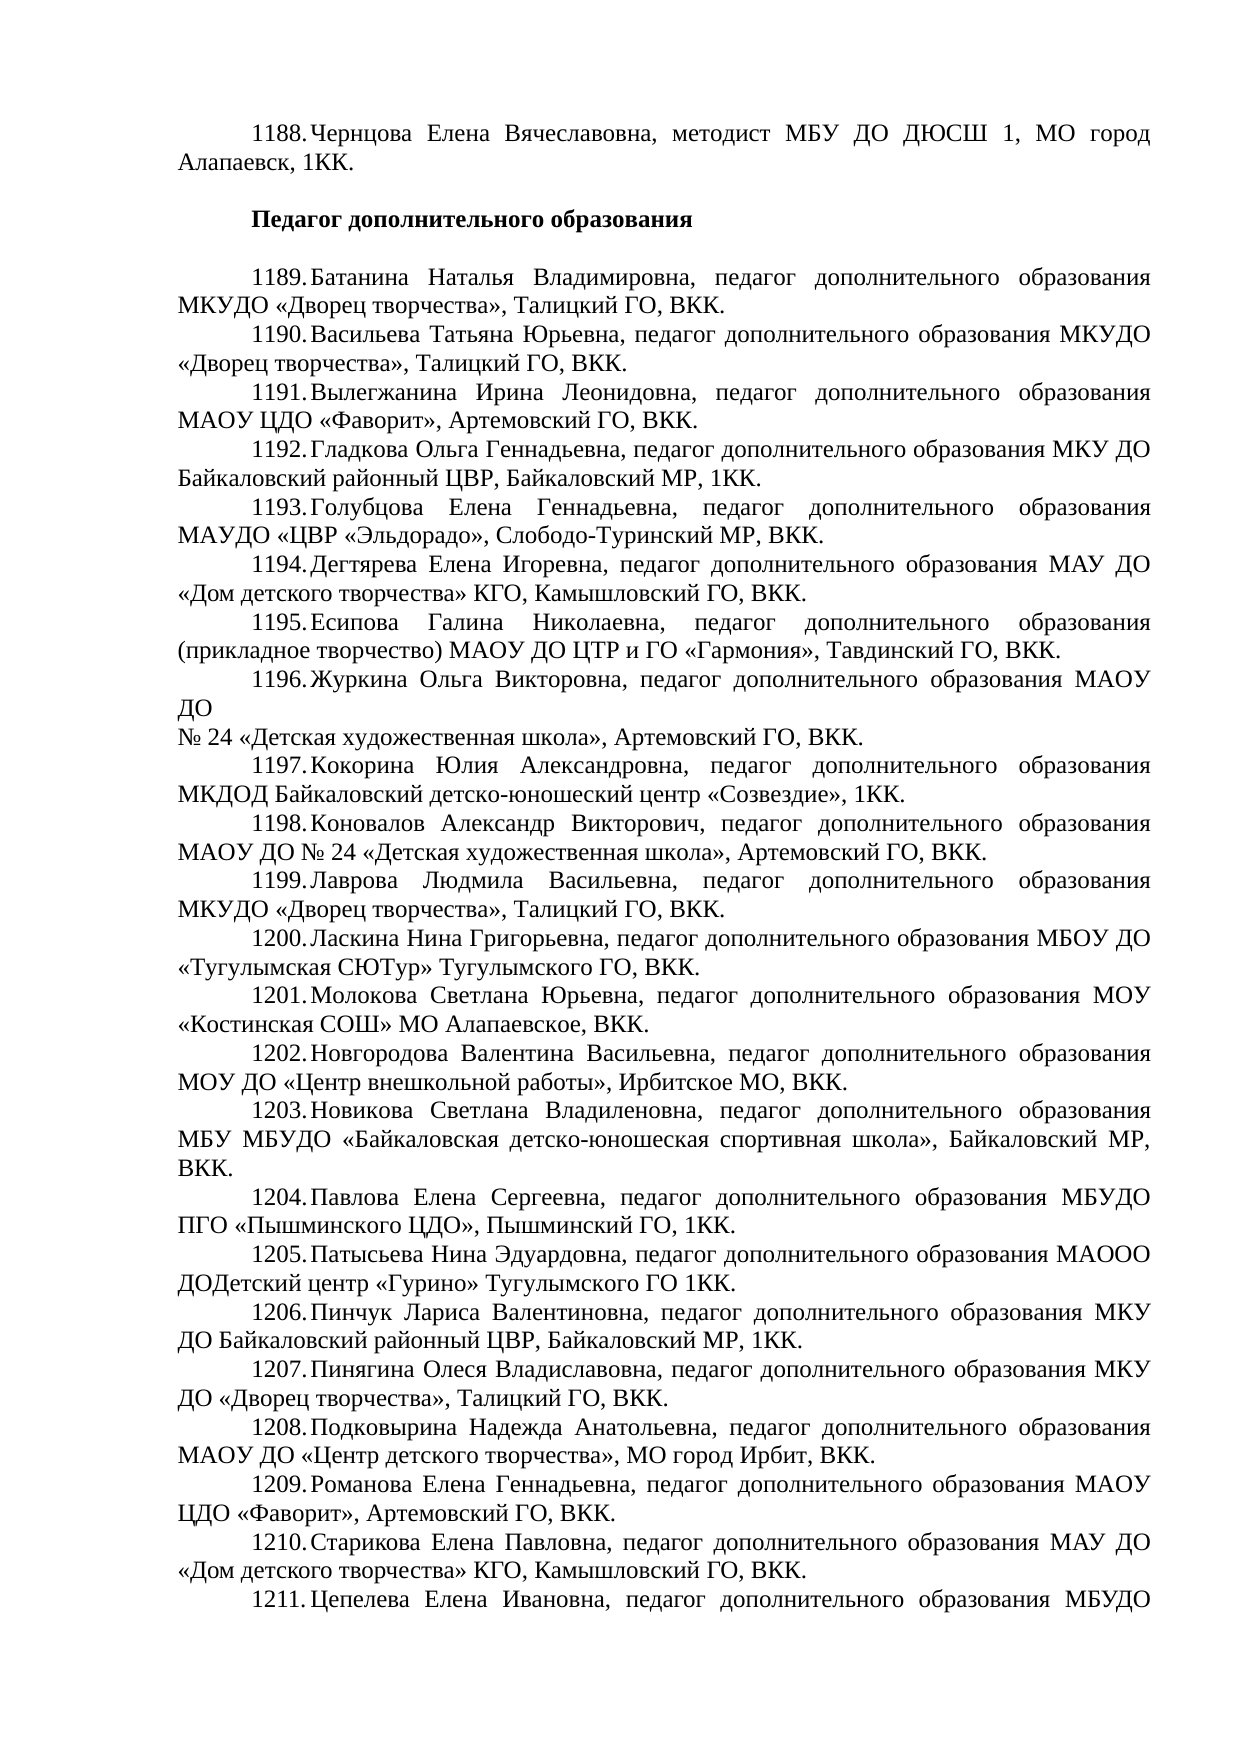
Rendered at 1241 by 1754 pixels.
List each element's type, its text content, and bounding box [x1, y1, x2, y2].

list Кокорина Юлия Александровна, педагог дополнительного образования МКДОД Байкаловский детско-юношеский центр «Созвездие», 1КК. [177, 751, 1152, 808]
list Старикова Елена Павловна, педагог дополнительного образования МАУ ДО «Дом детского творчества» КГО, Камышловский ГО, ВКК. [177, 1527, 1152, 1584]
list Ласкина Нина Григорьевна, педагог дополнительного образования МБОУ ДО «Тугулымская СЮТур» Тугулымского ГО, ВКК. [177, 923, 1152, 981]
list Молокова Светлана Юрьевна, педагог дополнительного образования МОУ «Костинская СОШ» МО Алапаевское, ВКК. [177, 981, 1152, 1038]
list Новгородова Валентина Васильевна, педагог дополнительного образования МОУ ДО «Центр внешкольной работы», Ирбитское МО, ВКК. [177, 1038, 1152, 1096]
text Педагог дополнительного образования [177, 204, 1152, 233]
list Васильева Татьяна Юрьевна, педагог дополнительного образования МКУДО «Дворец творчества», Талицкий ГО, ВКК. [177, 319, 1152, 377]
list Батанина Наталья Владимировна, педагог дополнительного образования МКУДО «Дворец творчества», Талицкий ГО, ВКК. [177, 262, 1152, 319]
list Лаврова Людмила Васильевна, педагог дополнительного образования МКУДО «Дворец творчества», Талицкий ГО, ВКК. [177, 866, 1152, 923]
list Голубцова Елена Геннадьевна, педагог дополнительного образования МАУДО «ЦВР «Эльдорадо», Слободо-Туринский МР, ВКК. [177, 492, 1152, 549]
list Новикова Светлана Владиленовна, педагог дополнительного образования МБУ МБУДО «Байкаловская детско-юношеская спортивная школа», Байкаловский МР, ВКК. [177, 1096, 1152, 1182]
list Пинягина Олеся Владиславовна, педагог дополнительного образования МКУ ДО «Дворец творчества», Талицкий ГО, ВКК. [177, 1354, 1152, 1412]
list Гладкова Ольга Геннадьевна, педагог дополнительного образования МКУ ДО Байкаловский районный ЦВР, Байкаловский МР, 1КК. [177, 434, 1152, 492]
list Есипова Галина Николаевна, педагог дополнительного образования (прикладное творчество) МАОУ ДО ЦТР и ГО «Гармония», Тавдинский ГО, ВКК. [177, 607, 1152, 664]
list Дегтярева Елена Игоревна, педагог дополнительного образования МАУ ДО «Дом детского творчества» КГО, Камышловский ГО, ВКК. [177, 549, 1152, 607]
list Коновалов Александр Викторович, педагог дополнительного образования МАОУ ДО № 24 «Детская художественная школа», Артемовский ГО, ВКК. [177, 808, 1152, 866]
list Подковырина Надежда Анатольевна, педагог дополнительного образования МАОУ ДО «Центр детского творчества», МО город Ирбит, ВКК. [177, 1412, 1152, 1469]
list Журкина Ольга Викторовна, педагог дополнительного образования МАОУ ДО № 24 «Детская художественная школа», Артемовский ГО, ВКК. [177, 664, 1152, 751]
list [177, 1584, 1152, 1613]
list Пинчук Лариса Валентиновна, педагог дополнительного образования МКУ ДО Байкаловский районный ЦВР, Байкаловский МР, 1КК. [177, 1297, 1152, 1354]
list Чернцова Елена Вячеславовна, методист МБУ ДО ДЮСШ 1, МО город Алапаевск, 1КК. [177, 118, 1152, 176]
list Патысьева Нина Эдуардовна, педагог дополнительного образования МАООО ДОДетский центр «Гурино» Тугулымского ГО 1КК. [177, 1239, 1152, 1297]
list Павлова Елена Сергеевна, педагог дополнительного образования МБУДО ПГО «Пышминского ЦДО», Пышминский ГО, 1КК. [177, 1182, 1152, 1239]
list Романова Елена Геннадьевна, педагог дополнительного образования МАОУ ЦДО «Фаворит», Артемовский ГО, ВКК. [177, 1469, 1152, 1527]
list Вылегжанина Ирина Леонидовна, педагог дополнительного образования МАОУ ЦДО «Фаворит», Артемовский ГО, ВКК. [177, 377, 1152, 434]
